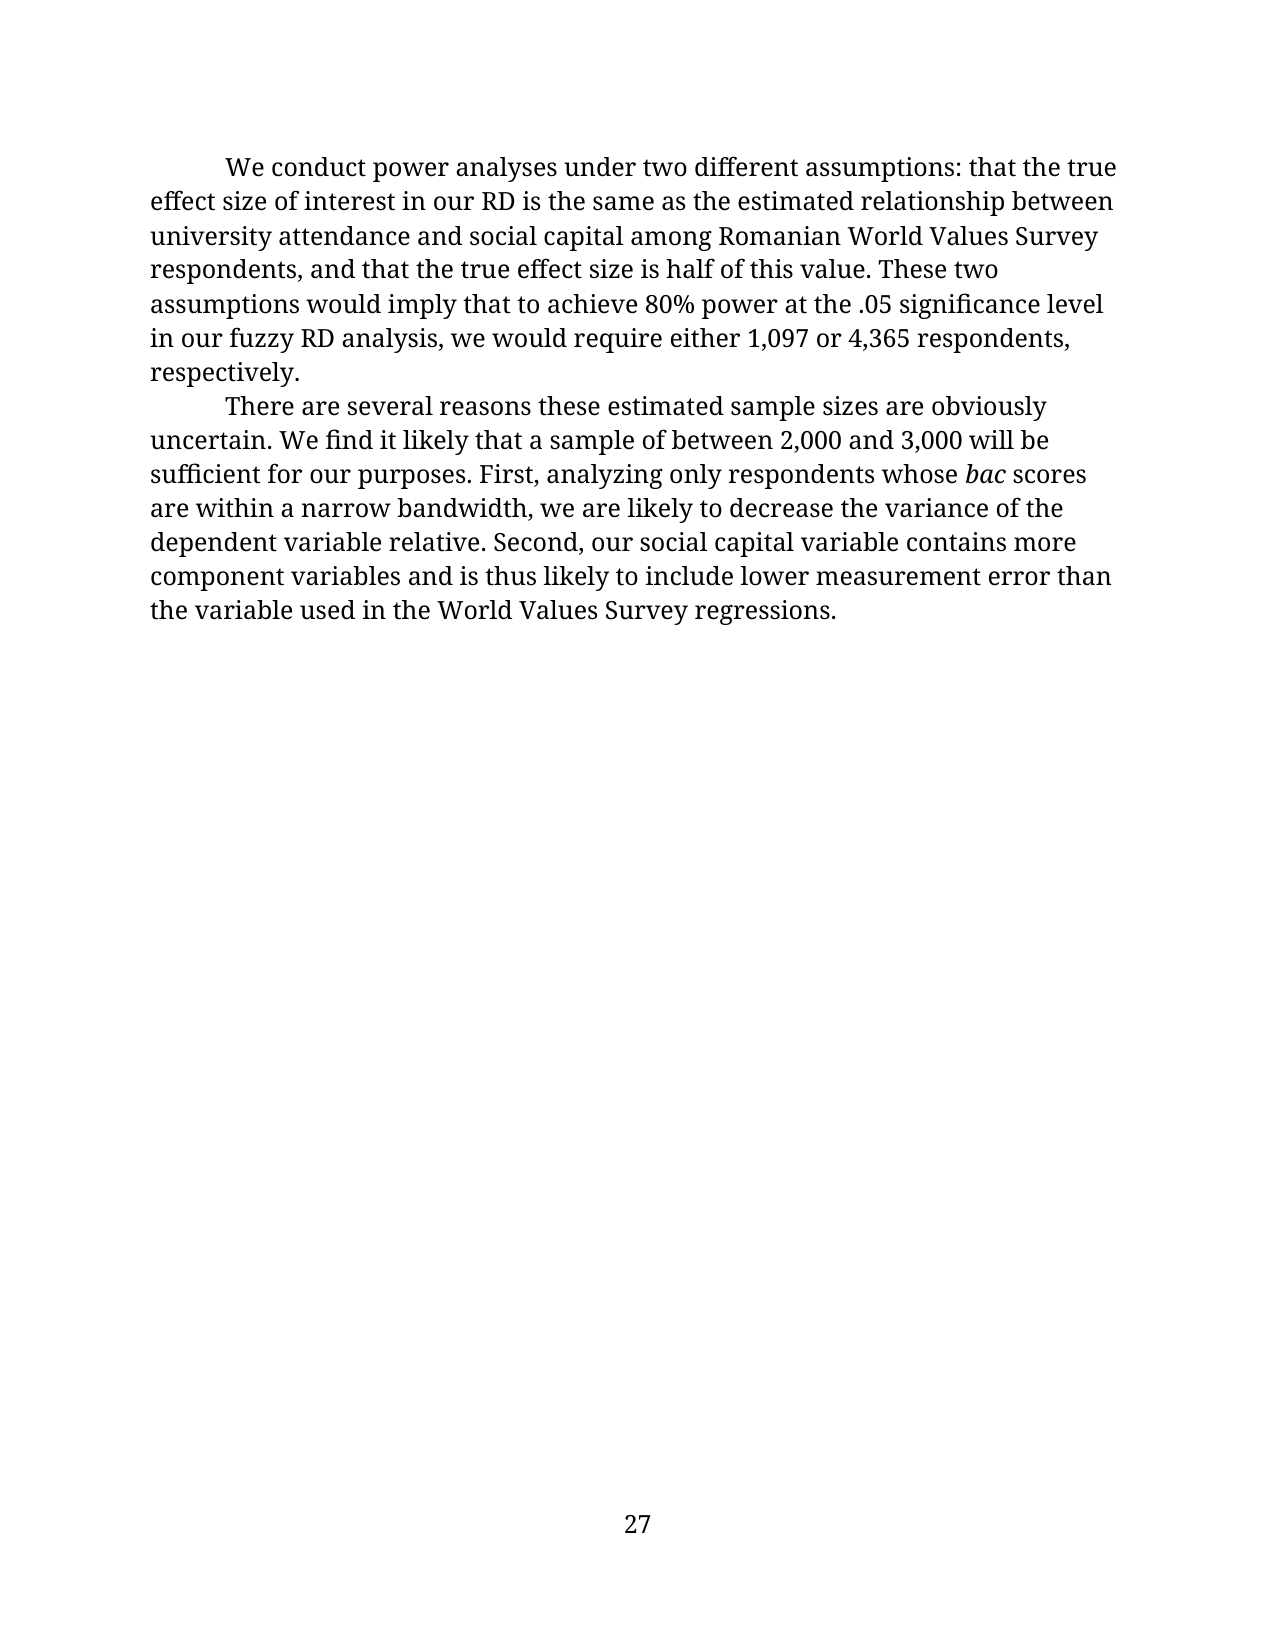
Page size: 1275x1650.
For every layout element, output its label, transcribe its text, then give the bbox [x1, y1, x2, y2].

text We conduct power analyses under two different assumptions: that the true effect size of interest in our RD is the same as the estimated relationship between university attendance and social capital among Romanian World Values Survey respondents, and that the true effect size is half of this value. These two assumptions would imply that to achieve 80% power at the .05 significance level in our fuzzy RD analysis, we would require either 1,097 or 4,365 respondents, respectively. [150, 150, 1125, 388]
text There are several reasons these estimated sample sizes are obviously uncertain. We find it likely that a sample of between 2,000 and 3,000 will be sufficient for our purposes. First, analyzing only respondents whose bac scores are within a narrow bandwidth, we are likely to decrease the variance of the dependent variable relative. Second, our social capital variable contains more component variables and is thus likely to include lower measurement error than the variable used in the World Values Survey regressions. [150, 388, 1125, 627]
